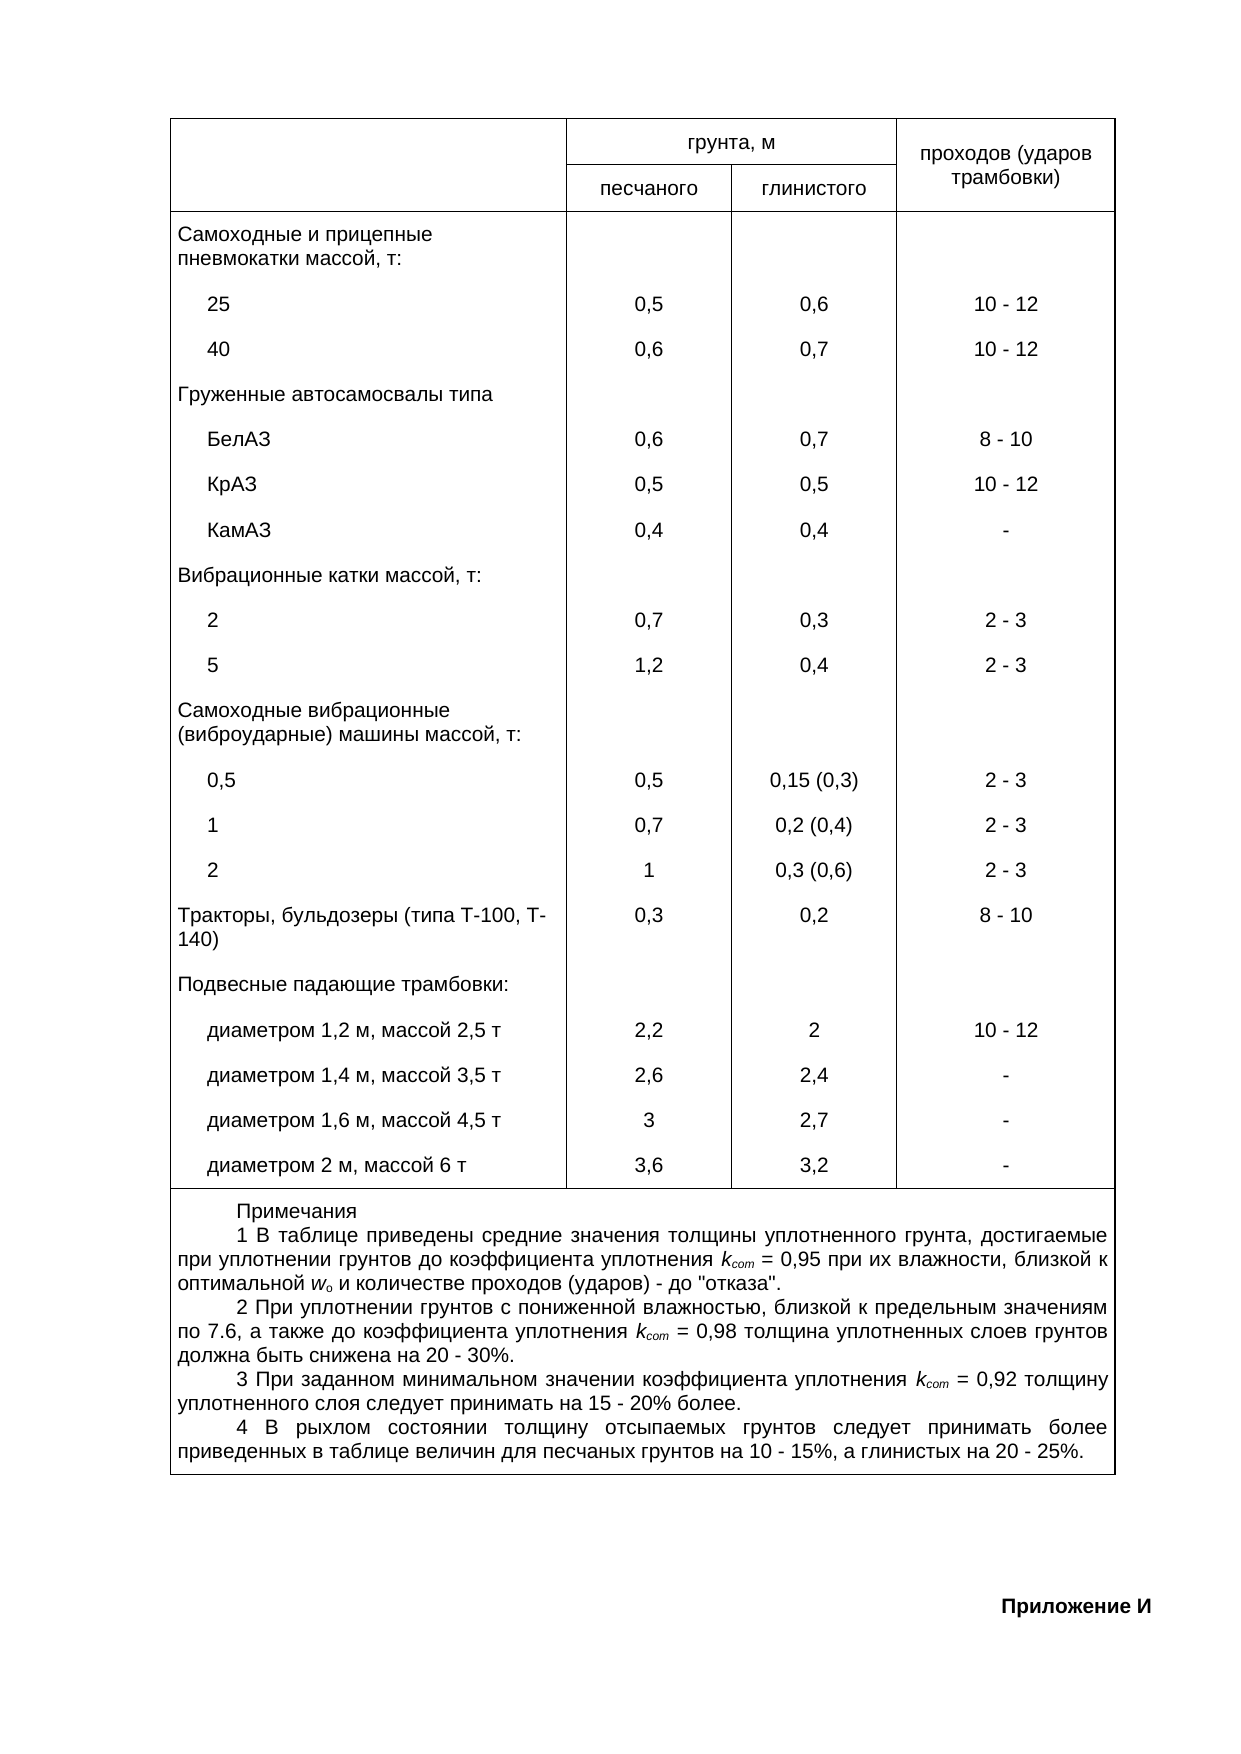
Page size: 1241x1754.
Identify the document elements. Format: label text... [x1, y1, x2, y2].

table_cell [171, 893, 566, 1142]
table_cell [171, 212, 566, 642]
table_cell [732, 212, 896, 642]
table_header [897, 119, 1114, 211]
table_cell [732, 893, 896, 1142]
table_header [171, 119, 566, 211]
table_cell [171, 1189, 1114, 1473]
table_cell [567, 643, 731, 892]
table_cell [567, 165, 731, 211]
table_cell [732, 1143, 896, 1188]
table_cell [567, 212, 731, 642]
text Приложение И [177, 1594, 1152, 1618]
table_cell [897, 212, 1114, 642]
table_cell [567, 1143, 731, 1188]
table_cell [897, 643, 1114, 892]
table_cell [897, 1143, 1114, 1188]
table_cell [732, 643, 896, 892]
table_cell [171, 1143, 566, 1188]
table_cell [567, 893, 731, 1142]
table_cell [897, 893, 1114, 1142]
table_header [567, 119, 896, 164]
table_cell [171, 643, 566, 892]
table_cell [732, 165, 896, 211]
